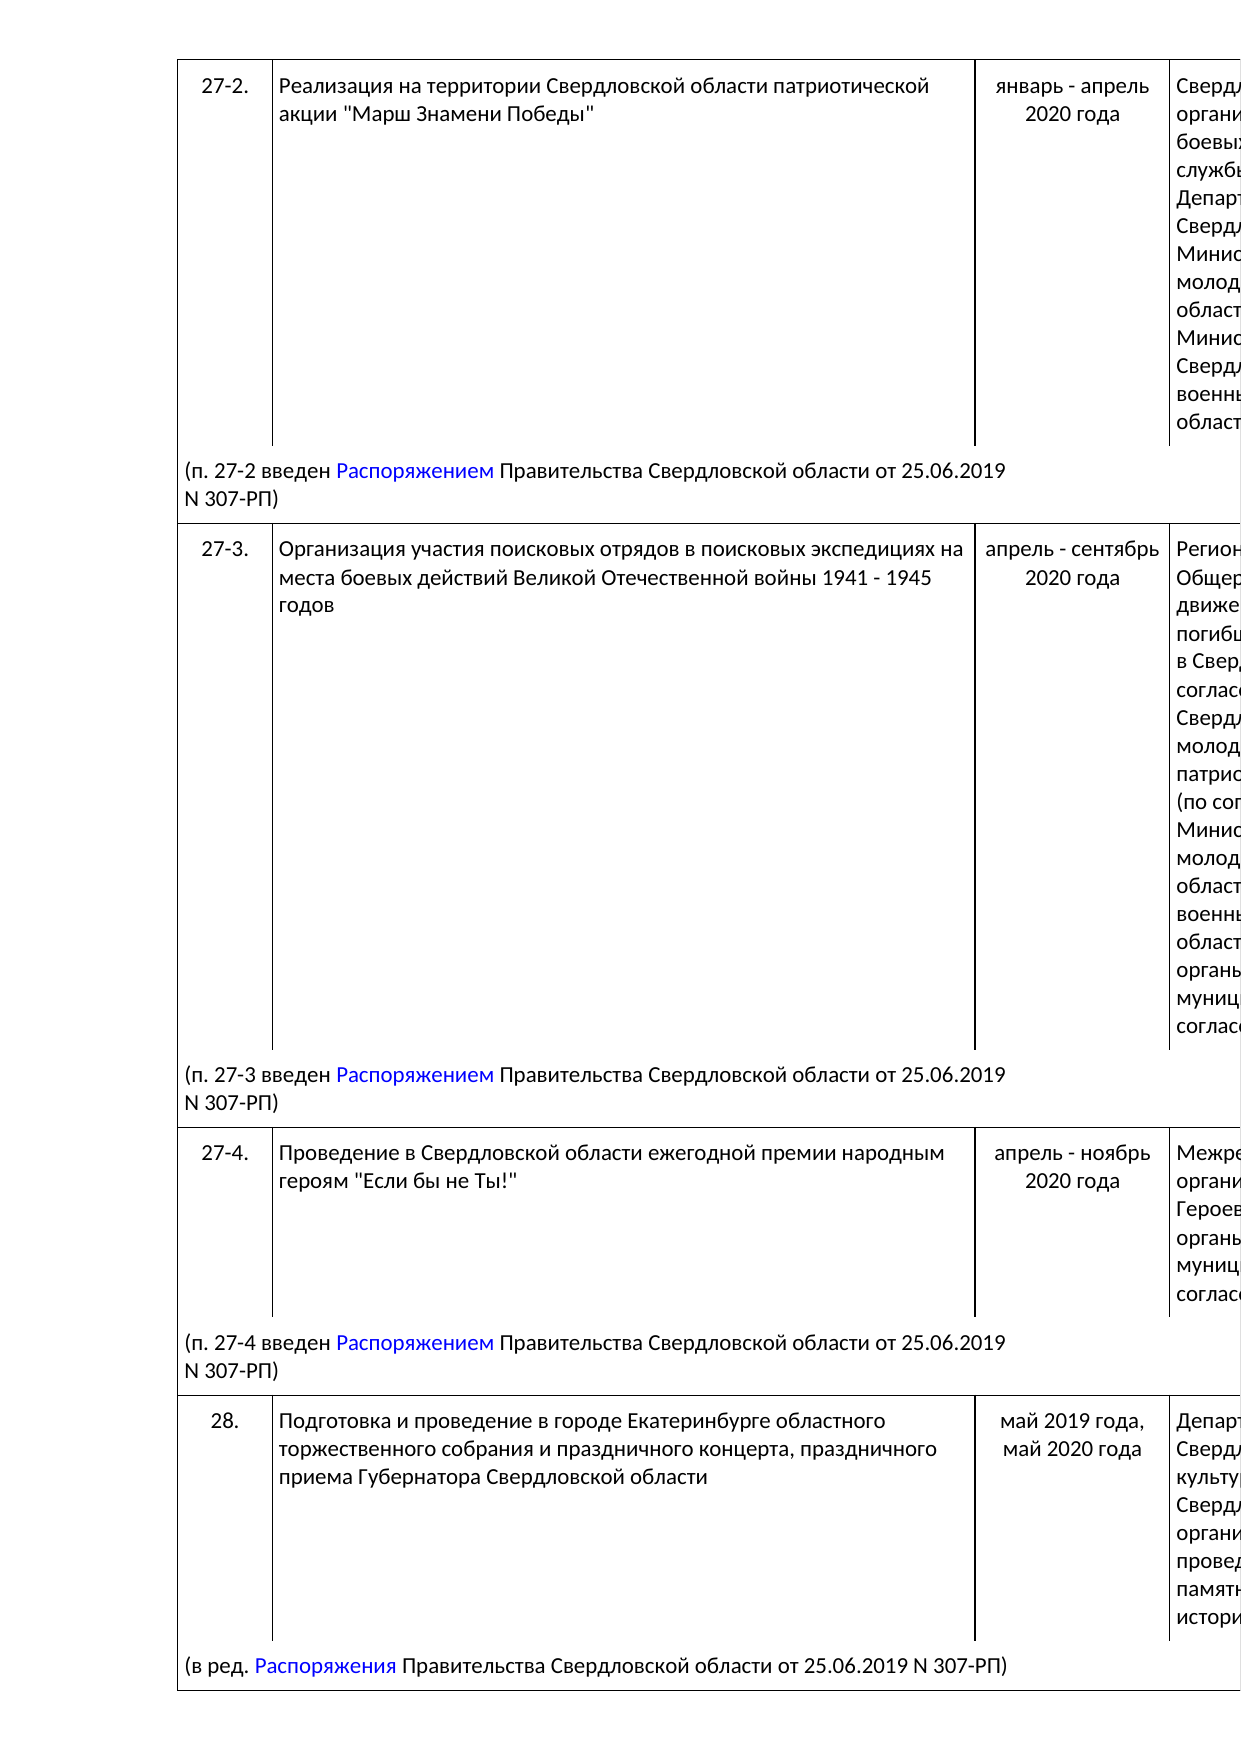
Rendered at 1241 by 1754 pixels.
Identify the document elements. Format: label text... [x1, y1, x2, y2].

table_cell апрель - сентябрь 2020 года [976, 524, 1169, 1049]
table_cell апрель - ноябрь 2020 года [976, 1128, 1169, 1317]
table_cell (п. 27-2 введен Распоряжением Правительства Свердловской области от 25.06.2019 N 307-РП) [178, 446, 1240, 523]
table_cell Департамент внутренней политики Свердловской области, Министерство культуры Свердловской области, Свердловский областной организационный комитет по проведению мероприятий в связи с памятными событиями отечественной истории [1170, 1396, 1240, 1641]
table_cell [976, 1396, 1169, 1641]
table_cell Подготовка и проведение в городе Екатеринбурге областного торжественного собрания и праздничного концерта, праздничного приема Губернатора Свердловской области [273, 1396, 974, 1641]
table_cell Региональное отделение Общероссийского общественного движения по увековечению памяти погибших "Поисковое движение России" в Свердловской области (по согласованию), Свердловская областная общественная молодежная организация "Ассоциация патриотических отрядов "Возвращение" (по согласованию), Министерство образования и молодежной политики Свердловской области, военный комиссариат Свердловской области (по согласованию), органы местного самоуправления муниципальных образований (по согласованию) [1170, 524, 1240, 1049]
table_cell Организация участия поисковых отрядов в поисковых экспедициях на места боевых действий Великой Отечественной войны 1941 - 1945 годов [273, 524, 974, 1049]
table_cell 27-3. [178, 524, 272, 1049]
table_cell (в ред. Распоряжения Правительства Свердловской области от 25.06.2019 N 307-РП) [178, 1641, 1240, 1690]
table_cell 28. [178, 1396, 272, 1641]
table_cell 27-4. [178, 1128, 272, 1317]
table_cell Реализация на территории Свердловской области патриотической акции "Марш Знамени Победы" [273, 60, 974, 446]
table_cell январь - апрель 2020 года [976, 60, 1169, 446]
table_cell Свердловская областная общественная организация ветеранов войны, труда, боевых действий, государственной службы, пенсионеров (по согласованию), Департамент внутренней политики Свердловской области, Министерство образования и молодежной политики Свердловской области, Министерство промышленности и науки Свердловской области, военный комиссариат Свердловской области (по согласованию) [1170, 60, 1240, 446]
table_cell Межрегиональная общественная организация "Уральская Ассоциация Героев" (по согласованию), органы местного самоуправления муниципальных образований (по согласованию) [1170, 1128, 1240, 1317]
table_cell (п. 27-3 введен Распоряжением Правительства Свердловской области от 25.06.2019 N 307-РП) [178, 1050, 1240, 1127]
table_cell Проведение в Свердловской области ежегодной премии народным героям "Если бы не Ты!" [273, 1128, 974, 1317]
table_cell 27-2. [178, 60, 272, 446]
table_cell (п. 27-4 введен Распоряжением Правительства Свердловской области от 25.06.2019 N 307-РП) [178, 1317, 1240, 1394]
